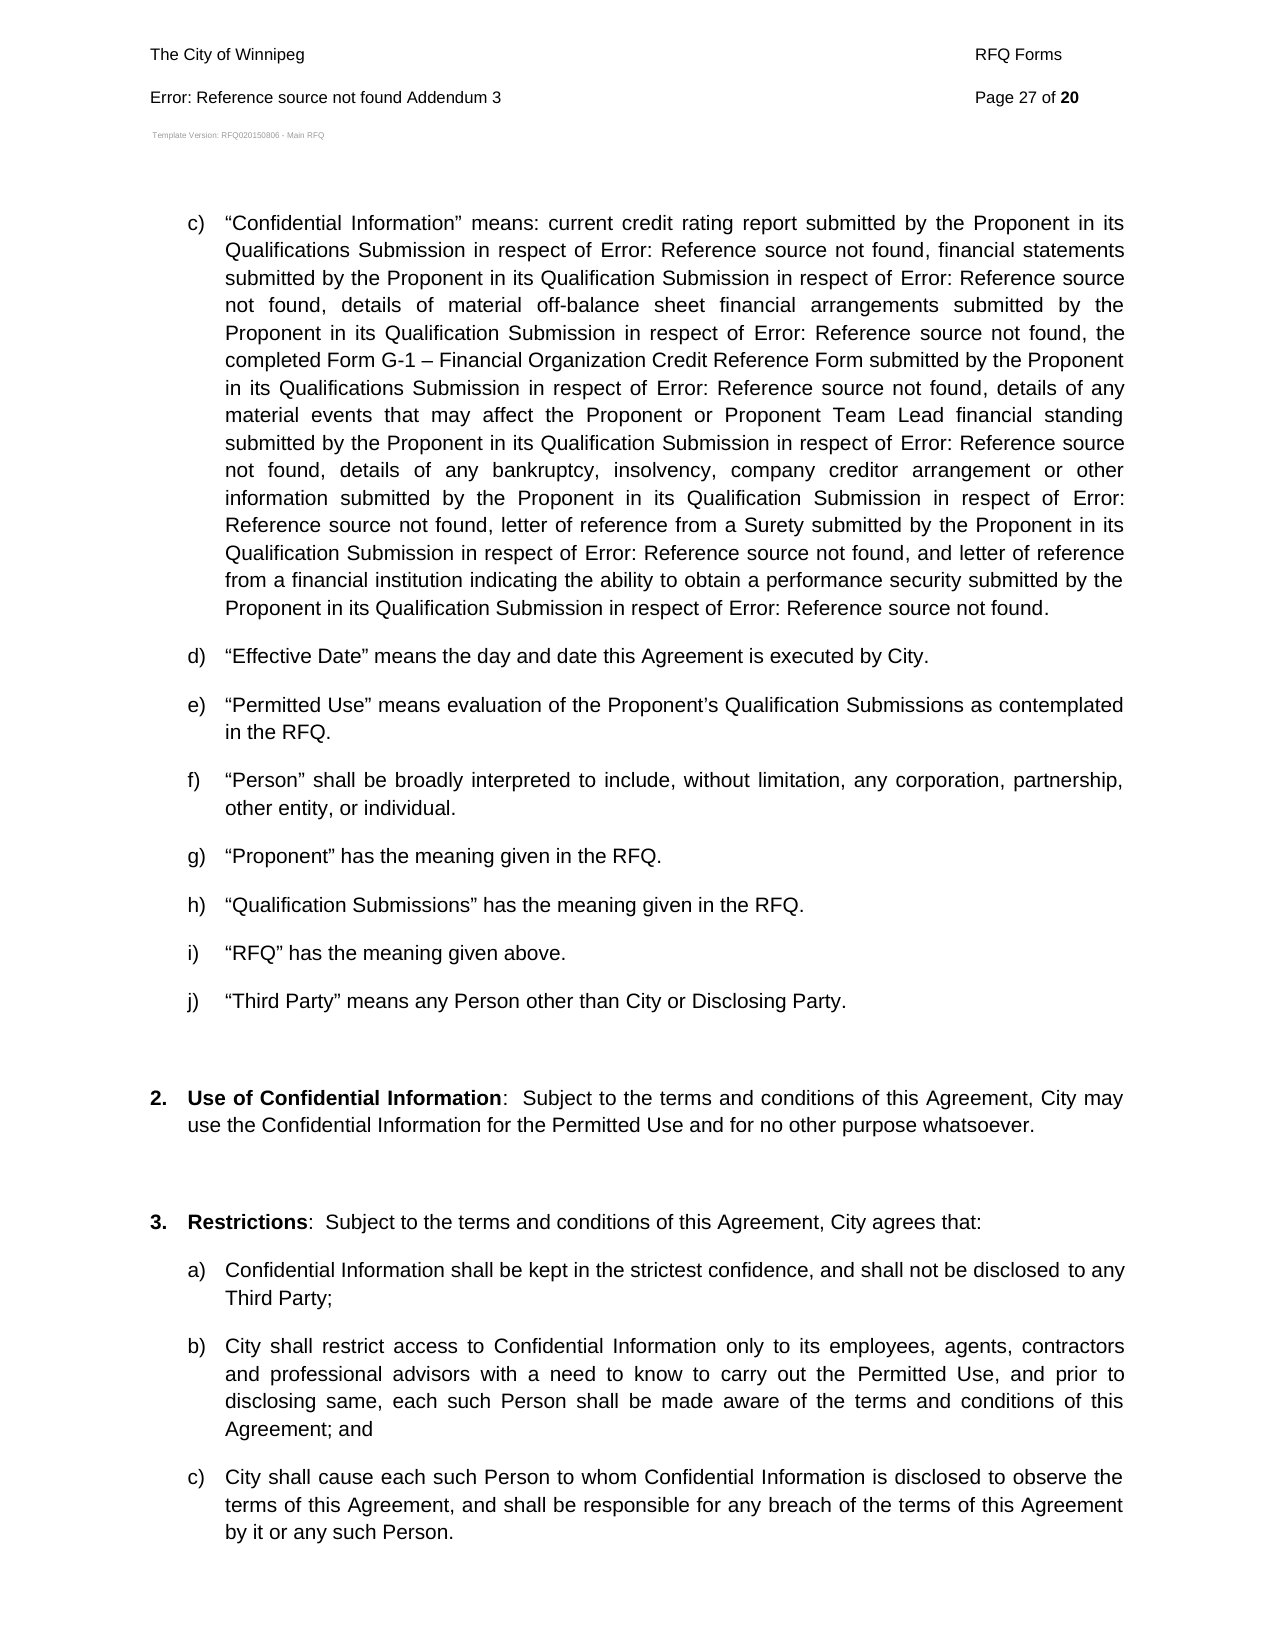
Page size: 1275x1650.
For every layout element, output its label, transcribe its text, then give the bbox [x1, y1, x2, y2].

list “Proponent” has the meaning given in the RFQ. [187, 844, 1125, 868]
list “Third Party” means any Person other than City or Disclosing Party. [187, 989, 1125, 1013]
list “Permitted Use” means evaluation of the Proponent’s Qualification Submissions as contemplated in the RFQ. [187, 692, 1125, 744]
list Confidential Information shall be kept in the strictest confidence, and shall not be disclosed to any Third Party; [187, 1258, 1125, 1310]
list City shall cause each such Person to whom Confidential Information is disclosed to observe the terms of this Agreement, and shall be responsible for any breach of the terms of this Agreement by it or any such Person. [187, 1465, 1125, 1544]
text 3. Restrictions: Subject to the terms and conditions of this Agreement, City agrees that: [150, 1210, 1125, 1234]
text 2. Use of Confidential Information: Subject to the terms and conditions of this Agreement, City may use the Confidential Information for the Permitted Use and for no other purpose whatsoever. [150, 1086, 1125, 1137]
list “Effective Date” means the day and date this Agreement is executed by City. [187, 644, 1125, 668]
list “Person” shall be broadly interpreted to include, without limitation, any corporation, partnership, other entity, or individual. [187, 768, 1125, 820]
list “Qualification Submissions” has the meaning given in the RFQ. [187, 892, 1125, 916]
list City shall restrict access to Confidential Information only to its employees, agents, contractors and professional advisors with a need to know to carry out the Permitted Use, and prior to disclosing same, each such Person shall be made aware of the terms and conditions of this Agreement; and [187, 1334, 1125, 1441]
list “RFQ” has the meaning given above. [187, 941, 1125, 965]
